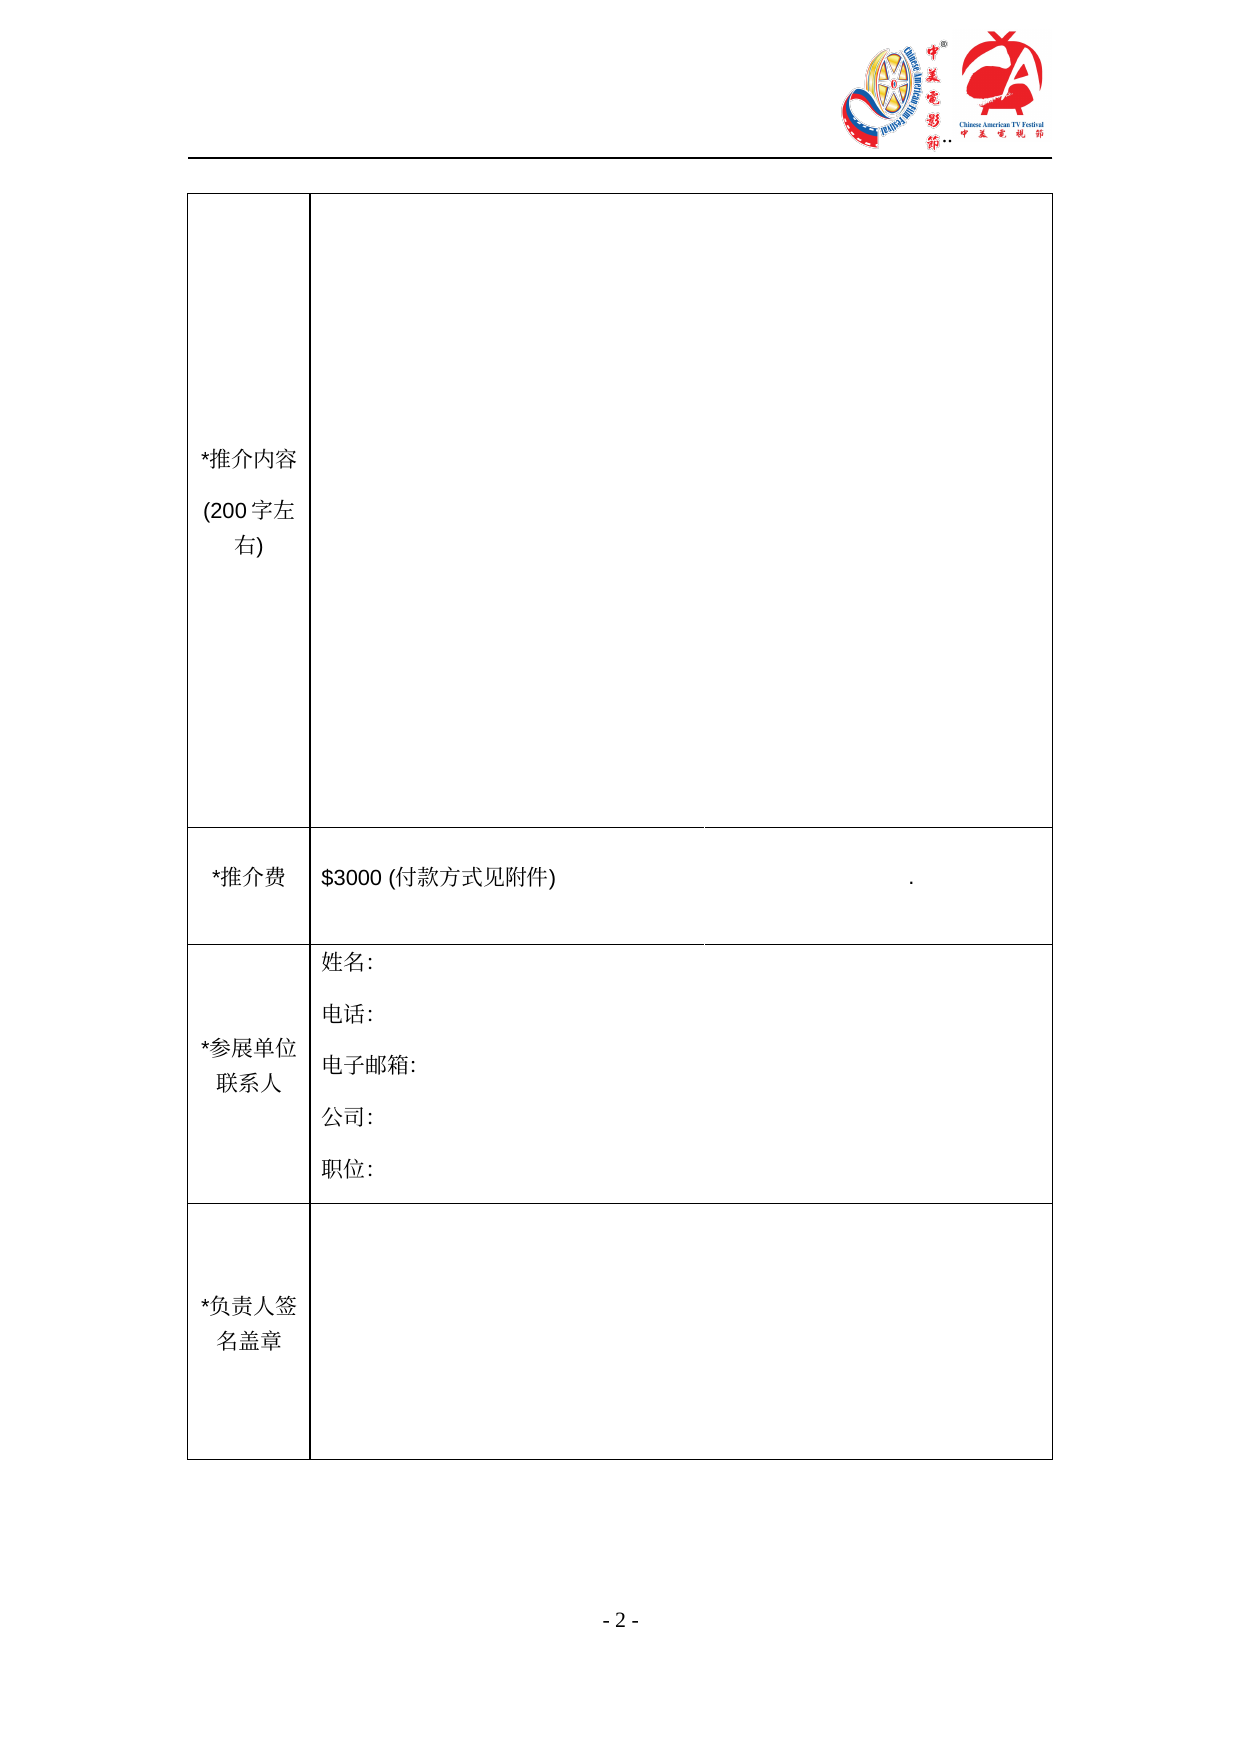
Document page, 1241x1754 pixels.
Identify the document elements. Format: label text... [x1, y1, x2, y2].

table_cell 姓名： 电话： 电子邮箱： 公司： 职位： [311, 945, 1052, 1203]
table_cell *推介内容 (200字左右) [188, 194, 309, 827]
picture [832, 29, 1053, 157]
table_cell *参展单位联系人 [188, 945, 309, 1203]
table_cell *负责人签名盖章 [188, 1204, 309, 1459]
table_cell *推介费 [188, 828, 309, 944]
table_cell . [705, 828, 1052, 944]
table_cell [311, 194, 1052, 827]
table_cell [311, 1204, 1052, 1459]
table_cell $3000 (付款方式见附件) [311, 828, 704, 944]
